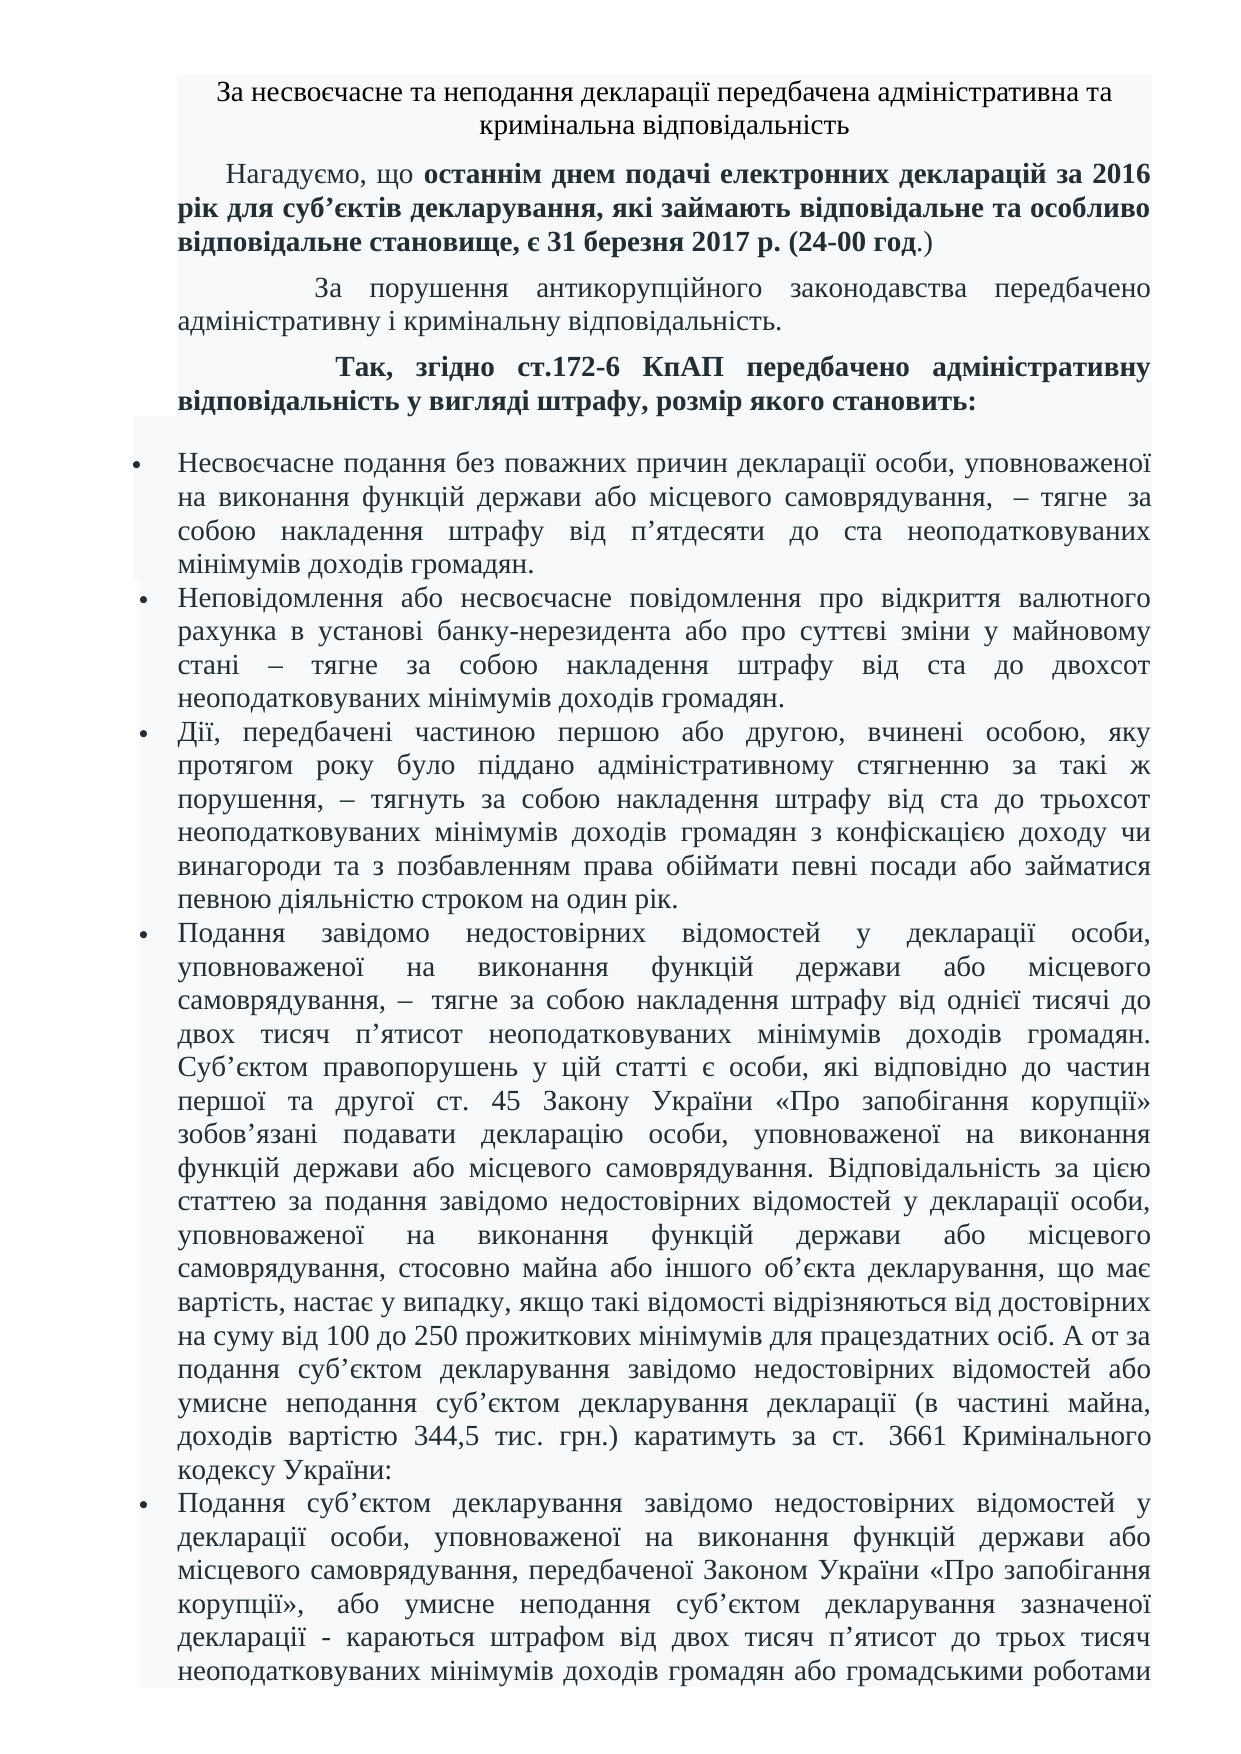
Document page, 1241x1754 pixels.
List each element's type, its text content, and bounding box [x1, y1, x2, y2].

list Подання завідомо недостовірних відомостей у декларації особи, уповноваженої на виконання функцій держави або місцевого самоврядування, – тягне за собою накладення штрафу від однієї тисячі до двох тисяч п’ятисот неоподатковуваних мінімумів доходів громадян. Суб’єктом правопорушень у цій статті є особи, які відповідно до частин першої та другої ст. 45 Закону України «Про запобігання корупції» зобов’язані подавати декларацію особи, уповноваженої на виконання функцій держави або місцевого самоврядування. Відповідальність за цією статтею за подання завідомо недостовірних відомостей у декларації особи, уповноваженої на виконання функцій держави або місцевого самоврядування, стосовно майна або іншого об’єкта декларування, що має вартість, настає у випадку, якщо такі відомості відрізняються від достовірних на суму від 100 до 250 прожиткових мінімумів для працездатних осіб. А от за подання суб’єктом декларування завідомо недостовірних відомостей або умисне неподання суб’єктом декларування декларації (в частині майна, доходів вартістю 344,5 тис. грн.) каратимуть за ст. 3661 Кримінального кодексу України: [140, 915, 1152, 1485]
list Неповідомлення або несвоєчасне повідомлення про відкриття валютного рахунка в установі банку-нерезидента або про суттєві зміни у майновому стані – тягне за собою накладення штрафу від ста до двохсот неоподатковуваних мінімумів доходів громадян. [140, 580, 1152, 714]
text За порушення антикорупційного законодавства передбачено адміністративну і кримінальну відповідальність. [177, 270, 1152, 337]
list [140, 1485, 1152, 1687]
text Так, згідно ст.172-6 КпАП передбачено адміністративну відповідальність у вигляді штрафу, розмір якого становить: [177, 349, 1152, 416]
text За несвоєчасне та неподання декларації передбачена адміністративна та кримінальна відповідальність [177, 74, 1152, 141]
text Нагадуємо, що останнім днем подачі електронних декларацій за 2016 рік для суб’єктів декларування, які займають відповідальне та особливо відповідальне становище, є 31 березня 2017 р. (24-00 год.) [177, 157, 1152, 257]
list Несвоєчасне подання без поважних причин декларації особи, уповноваженої на виконання функцій держави або місцевого самоврядування, – тягне за собою накладення штрафу від п’ятдесяти до ста неоподатковуваних мінімумів доходів громадян. [133, 446, 1152, 580]
list Дії, передбачені частиною першою або другою, вчинені особою, яку протягом року було піддано адміністративному стягненню за такі ж порушення, – тягнуть за собою накладення штрафу від ста до трьохсот неоподатковуваних мінімумів доходів громадян з конфіскацією доходу чи винагороди та з позбавленням права обіймати певні посади або займатися певною діяльністю строком на один рік. [140, 714, 1152, 915]
